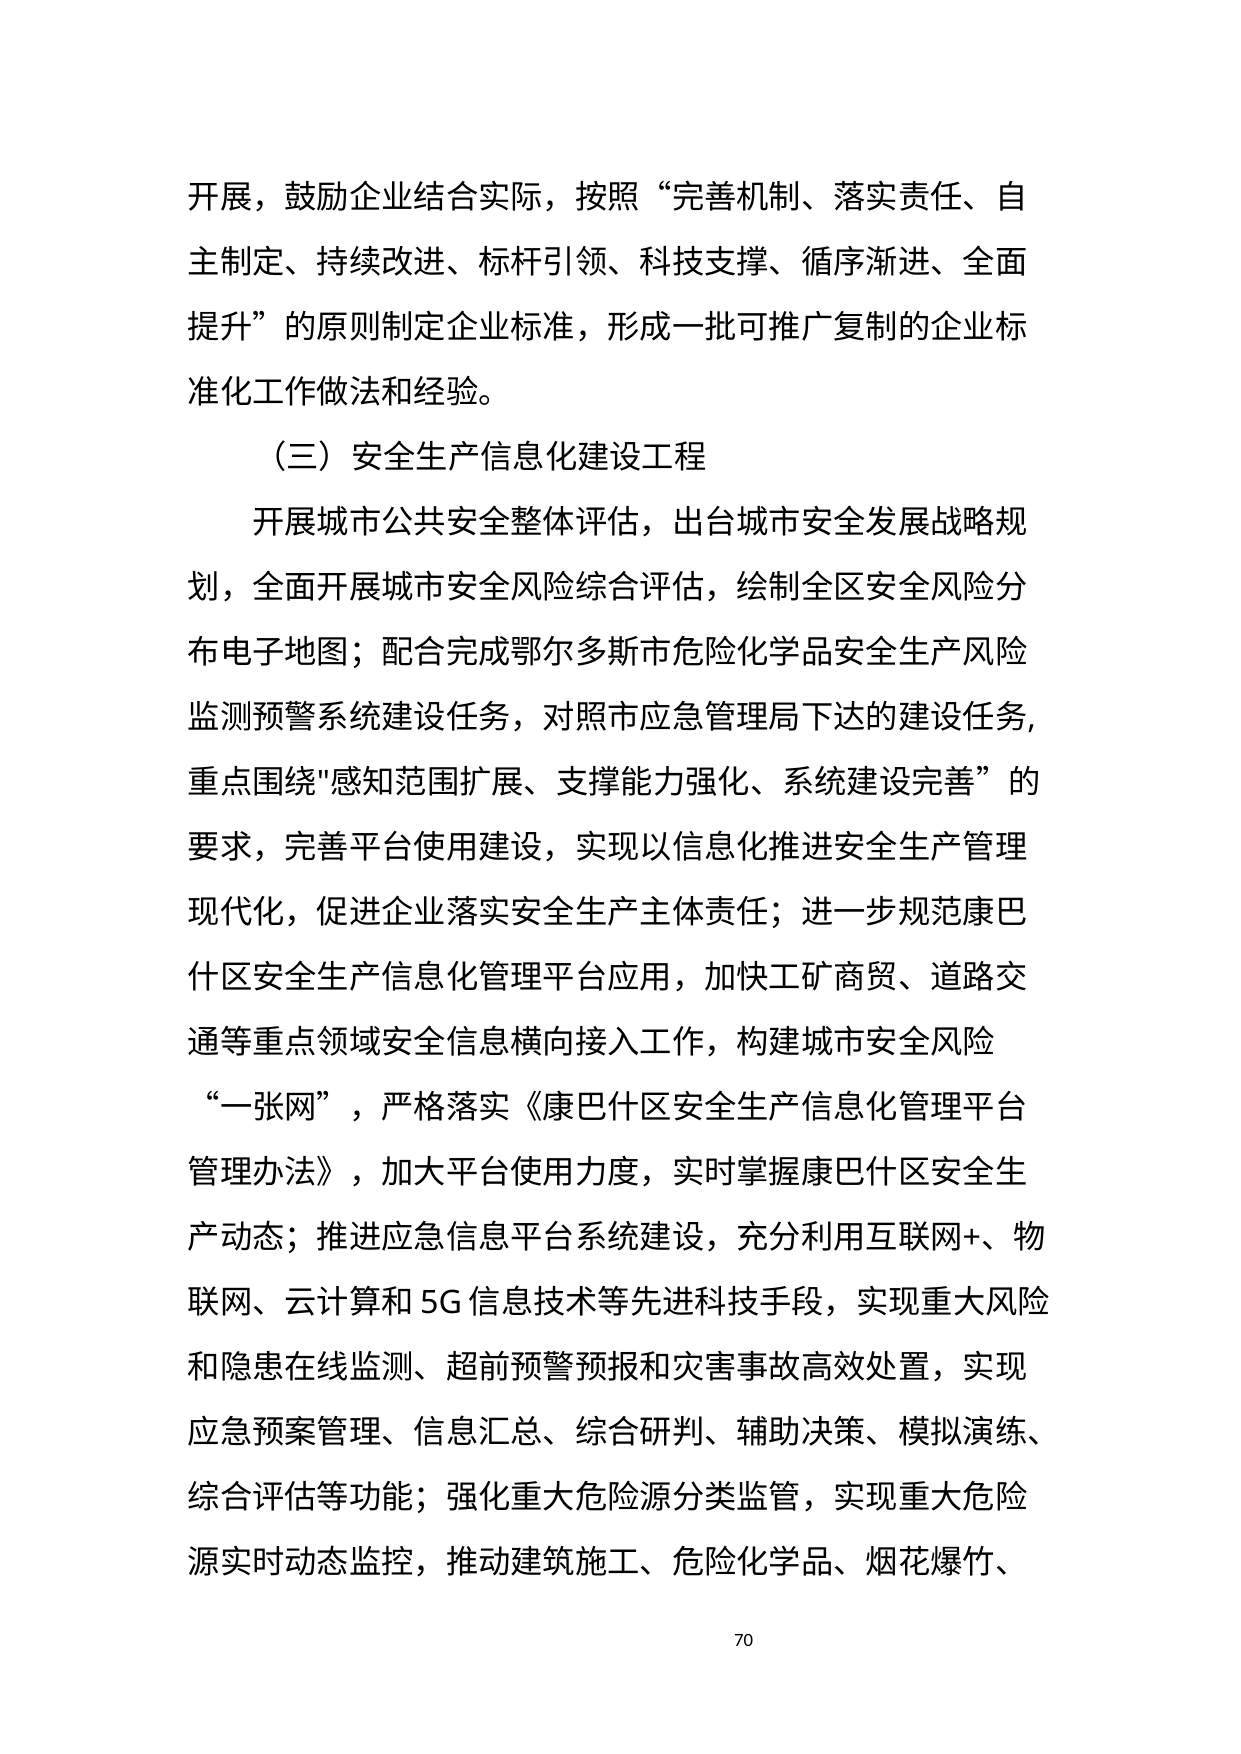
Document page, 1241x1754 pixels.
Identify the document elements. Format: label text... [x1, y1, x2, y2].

list 安全生产信息化建设工程 [187, 422, 1053, 487]
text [187, 162, 1053, 422]
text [187, 487, 1053, 1592]
